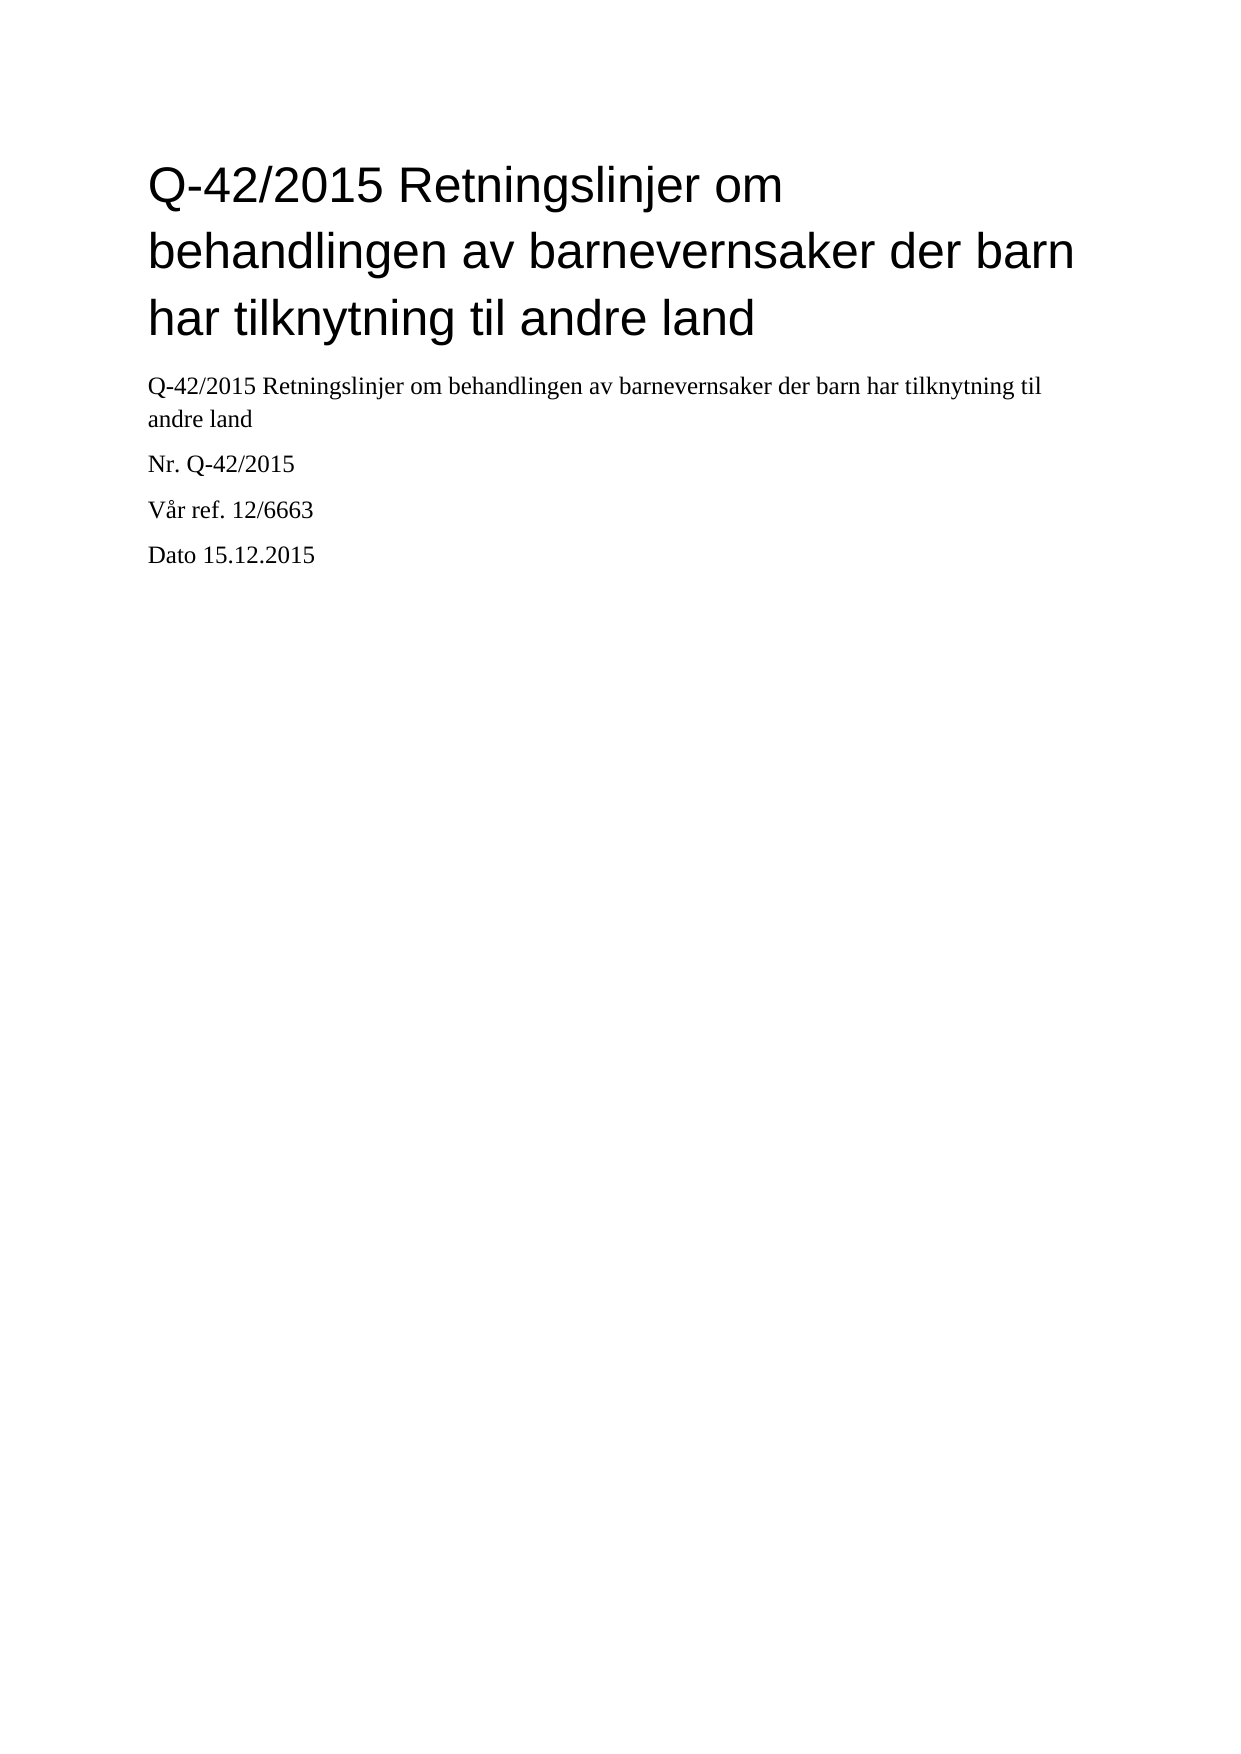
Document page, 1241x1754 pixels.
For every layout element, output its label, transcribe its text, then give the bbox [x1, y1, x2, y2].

text Nr. Q-42/2015 [148, 449, 1093, 478]
text Q-42/2015 Retningslinjer om behandlingen av barnevernsaker der barn har tilknytning til andre land [148, 371, 1093, 432]
text Dato 15.12.2015 [148, 540, 1093, 569]
text Q-42/2015 Retningslinjer om behandlingen av barnevernsaker der barn har tilknytning til andre land [148, 156, 1093, 346]
text Vår ref. 12/6663 [148, 495, 1093, 523]
